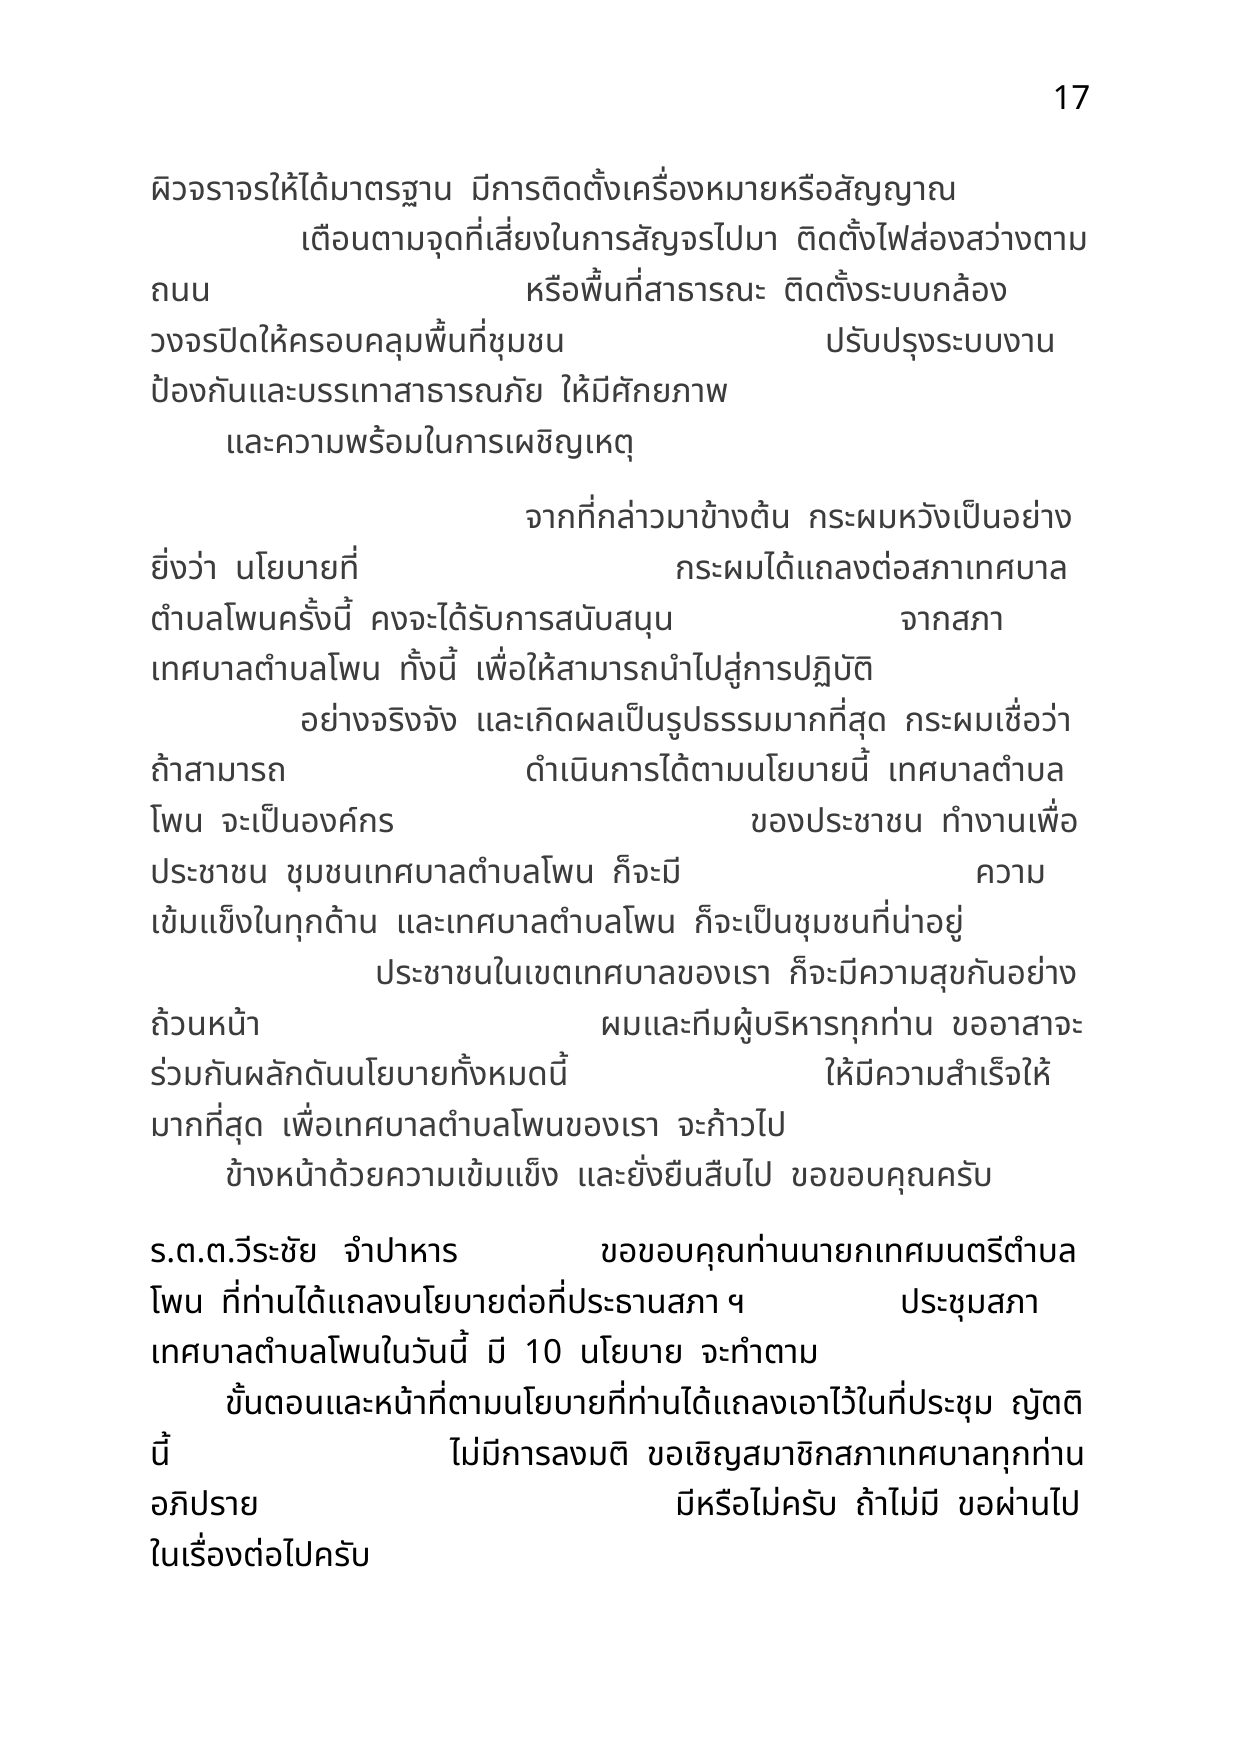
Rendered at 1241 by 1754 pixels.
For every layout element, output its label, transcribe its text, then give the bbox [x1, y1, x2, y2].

text ร.ต.ต.วีระชัย จำปาหาร ขอขอบคุณท่านนายกเทศมนตรีตำบลโพน ที่ท่านได้แถลงนโยบายต่อที่ประธานสภา ฯ ประชุมสภาเทศบาลตำบลโพนในวันนี้ มี 10 นโยบาย จะทำตาม ขั้นตอนและหน้าที่ตามนโยบายที่ท่านได้แถลงเอาไว้ในที่ประชุม ญัตตินี้ ไม่มีการลงมติ ขอเชิญสมาชิกสภาเทศบาลทุกท่าน อภิปราย มีหรือไม่ครับ ถ้าไม่มี ขอผ่านไปในเรื่องต่อไปครับ [150, 1227, 1090, 1581]
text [150, 164, 1090, 468]
text จากที่กล่าวมาข้างต้น กระผมหวังเป็นอย่างยิ่งว่า นโยบายที่ กระผมได้แถลงต่อสภาเทศบาลตำบลโพนครั้งนี้ คงจะได้รับการสนับสนุน จากสภาเทศบาลตำบลโพน ทั้งนี้ เพื่อให้สามารถนำไปสู่การปฏิบัติ อย่างจริงจัง และเกิดผลเป็นรูปธรรมมากที่สุด กระผมเชื่อว่า ถ้าสามารถ ดำเนินการได้ตามนโยบายนี้ เทศบาลตำบลโพน จะเป็นองค์กร ของประชาชน ทำงานเพื่อประชาชน ชุมชนเทศบาลตำบลโพน ก็จะมี ความเข้มแข็งในทุกด้าน และเทศบาลตำบลโพน ก็จะเป็นชุมชนที่น่าอยู่ ประชาชนในเขตเทศบาลของเรา ก็จะมีความสุขกันอย่างถ้วนหน้า ผมและทีมผู้บริหารทุกท่าน ขออาสาจะร่วมกันผลักดันนโยบายทั้งหมดนี้ ให้มีความสำเร็จให้มากที่สุด เพื่อเทศบาลตำบลโพนของเรา จะก้าวไป ข้างหน้าด้วยความเข้มแข็ง และยั่งยืนสืบไป ขอขอบคุณครับ [150, 493, 1090, 1202]
